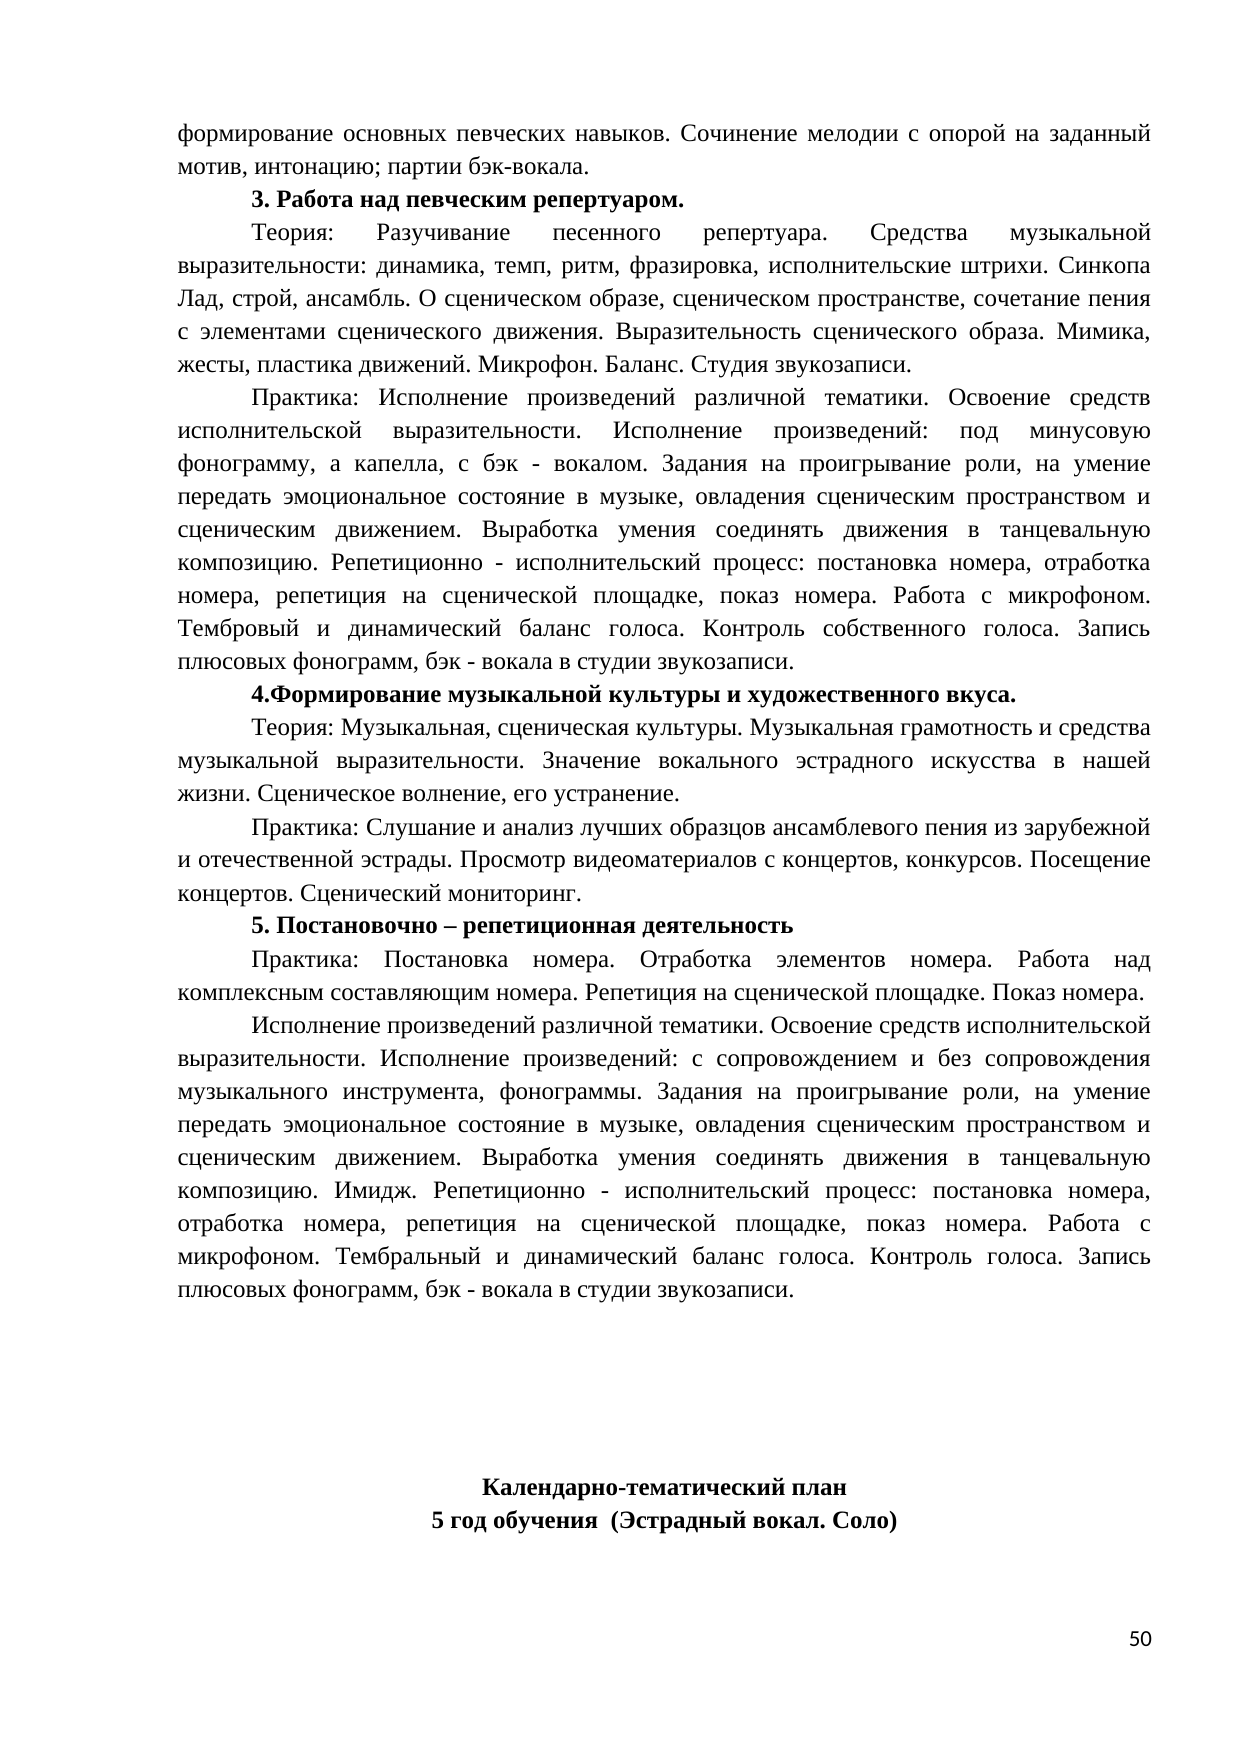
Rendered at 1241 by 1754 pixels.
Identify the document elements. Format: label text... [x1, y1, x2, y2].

text Теория: Музыкальная, сценическая культуры. Музыкальная грамотность и средства музыкальной выразительности. Значение вокального эстрадного искусства в нашей жизни. Сценическое волнение, его устранение. [177, 712, 1152, 807]
text 5 год обучения (Эстрадный вокал. Соло) [177, 1505, 1152, 1534]
text Практика: Постановка номера. Отработка элементов номера. Работа над комплексным составляющим номера. Репетиция на сценической площадке. Показ номера. [177, 944, 1152, 1005]
text Практика: Исполнение произведений различной тематики. Освоение средств исполнительской выразительности. Исполнение произведений: под минусовую фонограмму, а капелла, с бэк - вокалом. Задания на проигрывание роли, на умение передать эмоциональное состояние в музыке, овладения сценическим пространством и сценическим движением. Выработка умения соединять движения в танцевальную композицию. Репетиционно - исполнительский процесс: постановка номера, отработка номера, репетиция на сценической площадке, показ номера. Работа с микрофоном. Тембровый и динамический баланс голоса. Контроль собственного голоса. Запись плюсовых фонограмм, бэк - вокала в студии звукозаписи. [177, 382, 1152, 675]
text Практика: Слушание и анализ лучших образцов ансамблевого пения из зарубежной и отечественной эстрады. Просмотр видеоматериалов с концертов, конкурсов. Посещение концертов. Сценический мониторинг. [177, 812, 1152, 906]
text 4.Формирование музыкальной культуры и художественного вкуса. [177, 679, 1152, 708]
text 5. Постановочно – репетиционная деятельность [177, 911, 1152, 939]
text 3. Работа над певческим репертуаром. [177, 184, 1152, 213]
text Теория: Разучивание песенного репертуара. Средства музыкальной выразительности: динамика, темп, ритм, фразировка, исполнительские штрихи. Синкопа Лад, строй, ансамбль. О сценическом образе, сценическом пространстве, сочетание пения с элементами сценического движения. Выразительность сценического образа. Мимика, жесты, пластика движений. Микрофон. Баланс. Студия звукозаписи. [177, 217, 1152, 378]
text Исполнение произведений различной тематики. Освоение средств исполнительской выразительности. Исполнение произведений: с сопровождением и без сопровождения музыкального инструмента, фонограммы. Задания на проигрывание роли, на умение передать эмоциональное состояние в музыке, овладения сценическим пространством и сценическим движением. Выработка умения соединять движения в танцевальную композицию. Имидж. Репетиционно - исполнительский процесс: постановка номера, отработка номера, репетиция на сценической площадке, показ номера. Работа с микрофоном. Тембральный и динамический баланс голоса. Контроль голоса. Запись плюсовых фонограмм, бэк - вокала в студии звукозаписи. [177, 1010, 1152, 1303]
text Календарно-тематический план [177, 1472, 1152, 1501]
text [177, 118, 1152, 180]
